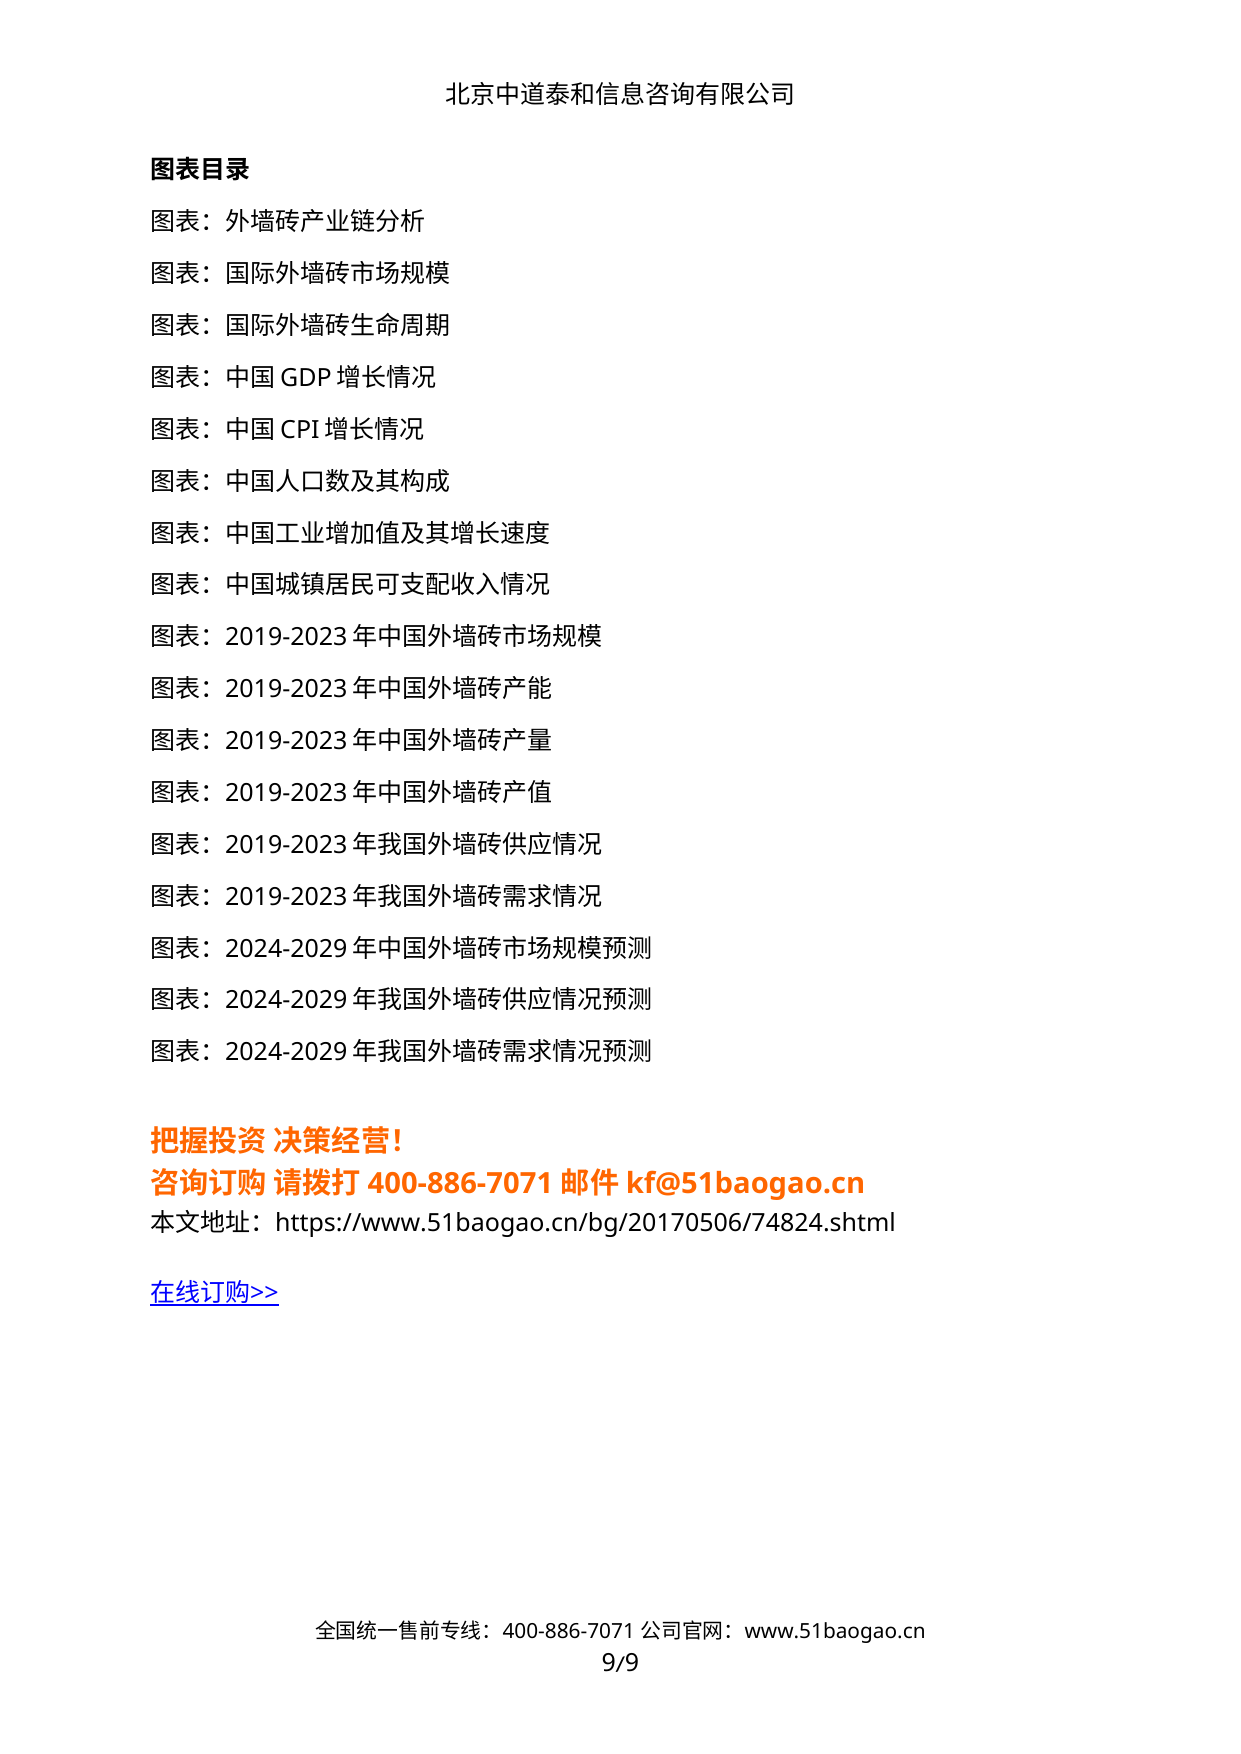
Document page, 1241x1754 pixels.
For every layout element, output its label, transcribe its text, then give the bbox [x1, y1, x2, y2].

text 图表目录 [150, 150, 1090, 186]
text 在线订购>> [150, 1239, 1090, 1309]
text 图表：中国GDP增长情况 [150, 357, 1090, 394]
text 图表：2019-2023年中国外墙砖产值 [150, 772, 1090, 809]
text 图表：2019-2023年中国外墙砖市场规模 [150, 617, 1090, 653]
text 图表：国际外墙砖生命周期 [150, 306, 1090, 342]
text 图表：中国城镇居民可支配收入情况 [150, 565, 1090, 601]
text 图表：中国CPI增长情况 [150, 409, 1090, 446]
text 把握投资 决策经营！咨询订购 请拨打 400-886-7071 邮件 kf@51baogao.cn本文地址：https://www.51baogao.cn/bg/20170506/74824.shtml [150, 1084, 1090, 1239]
text 图表：国际外墙砖市场规模 [150, 254, 1090, 290]
text 图表：中国工业增加值及其增长速度 [150, 513, 1090, 549]
text 图表：2024-2029年我国外墙砖需求情况预测 [150, 1032, 1090, 1068]
text 图表：2019-2023年中国外墙砖产能 [150, 669, 1090, 705]
text 图表：外墙砖产业链分析 [150, 202, 1090, 238]
text 图表：2024-2029年中国外墙砖市场规模预测 [150, 928, 1090, 964]
text 图表：2019-2023年中国外墙砖产量 [150, 721, 1090, 757]
text 图表：中国人口数及其构成 [150, 461, 1090, 497]
text 图表：2024-2029年我国外墙砖供应情况预测 [150, 980, 1090, 1016]
text 图表：2019-2023年我国外墙砖供应情况 [150, 824, 1090, 861]
text 图表：2019-2023年我国外墙砖需求情况 [150, 876, 1090, 912]
